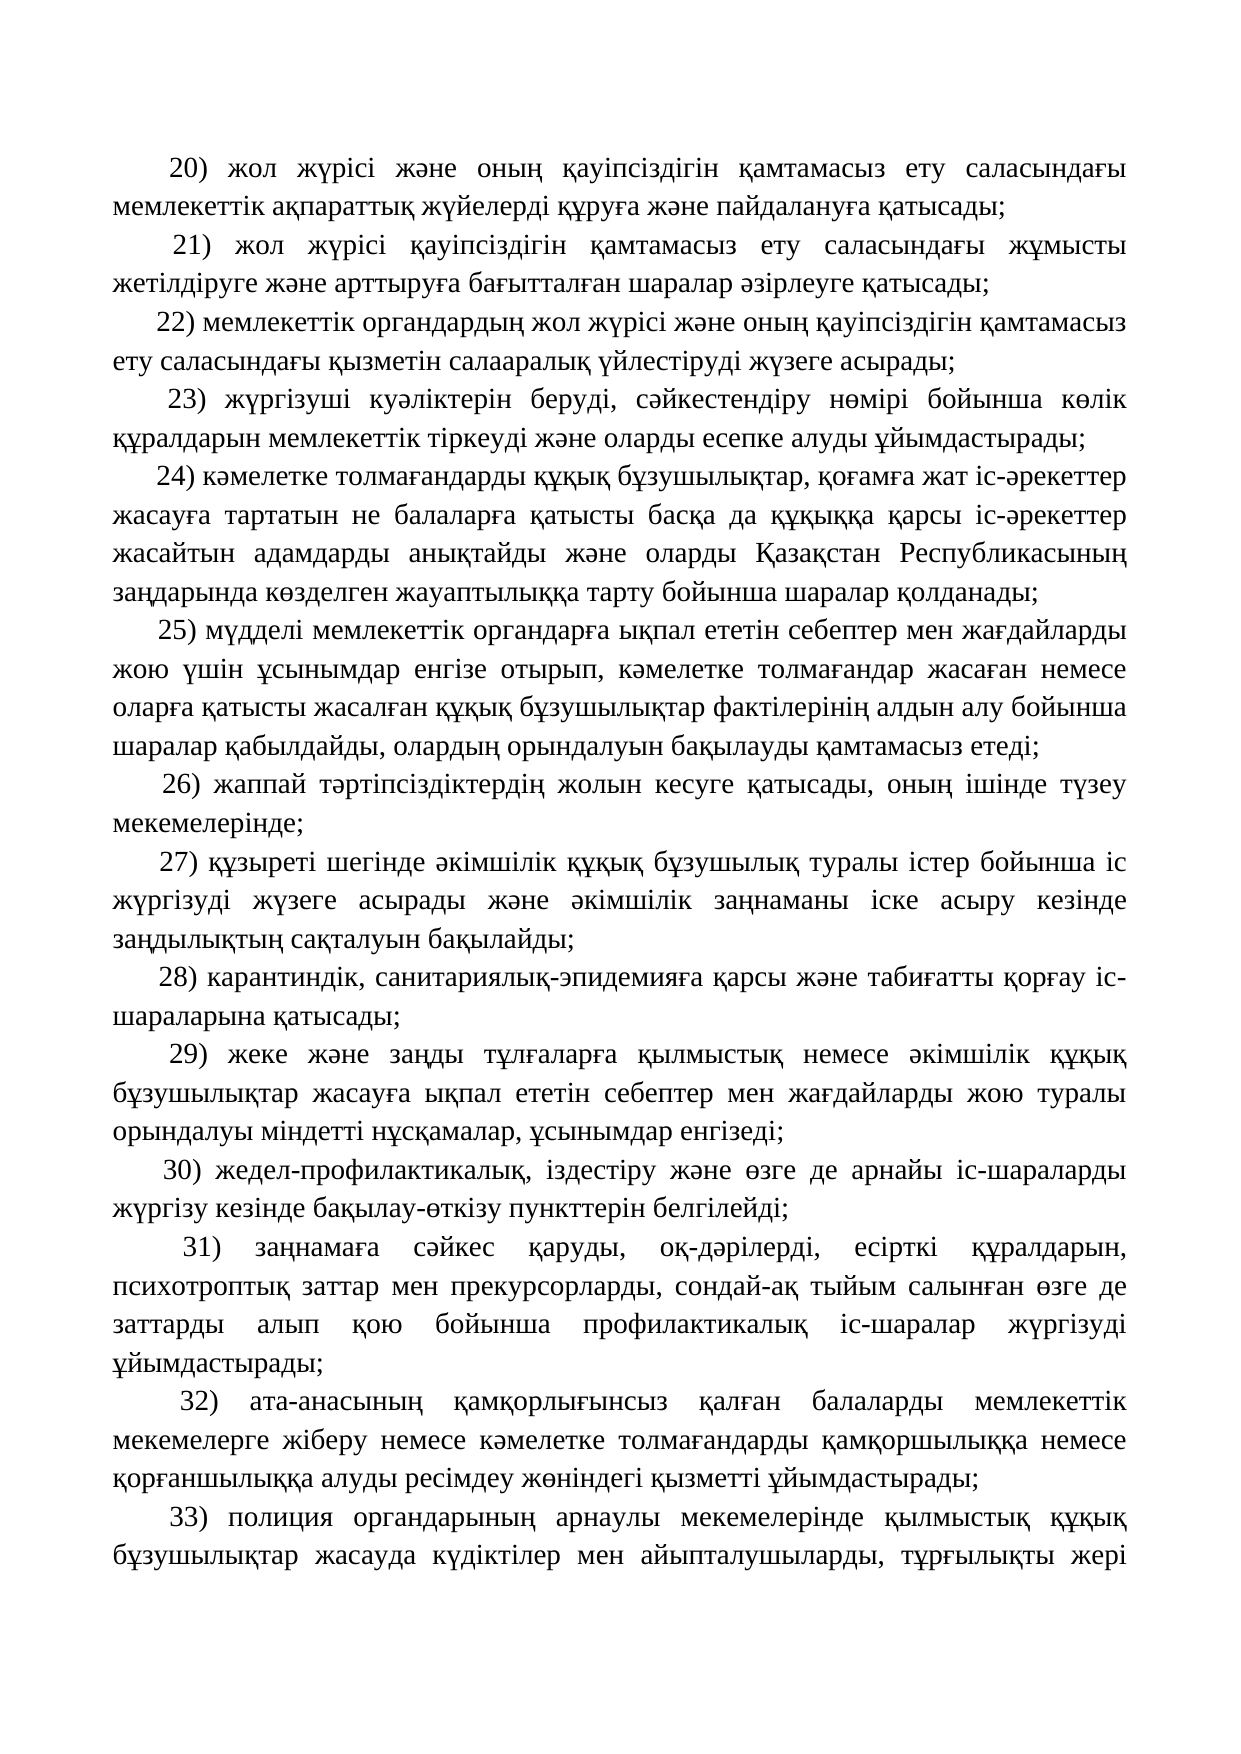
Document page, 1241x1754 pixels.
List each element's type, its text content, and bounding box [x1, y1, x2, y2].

text 23) жүргізуші куәліктерін беруді, сәйкестендіру нөмірі бойынша көлік құралдарын мемлекеттік тіркеуді және оларды есепке алуды ұйымдастырады; [112, 381, 1128, 453]
text 30) жедел-профилактикалық, іздестіру және өзге де арнайы іс-шараларды жүргізу кезінде бақылау-өткізу пункттерін белгілейді; [112, 1152, 1128, 1224]
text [112, 1499, 1128, 1571]
text 29) жеке және заңды тұлғаларға қылмыстық немесе әкімшілік құқық бұзушылықтар жасауға ықпал ететін себептер мен жағдайларды жою туралы орындалуы міндетті нұсқамалар, ұсынымдар енгізеді; [112, 1036, 1128, 1147]
text 26) жаппай тәртіпсіздіктердің жолын кесуге қатысады, оның ішінде түзеу мекемелерінде; [112, 767, 1128, 839]
text 21) жол жүрісі қауіпсіздігін қамтамасыз ету саласындағы жұмысты жетілдіруге және арттыруға бағытталған шаралар әзірлеуге қатысады; [112, 227, 1128, 299]
text 28) карантиндік, санитариялық-эпидемияға қарсы және табиғатты қорғау іс-шараларына қатысады; [112, 959, 1128, 1031]
text 27) құзыреті шегінде әкімшілік құқық бұзушылық туралы істер бойынша іс жүргізуді жүзеге асырады және әкімшілік заңнаманы іске асыру кезінде заңдылықтың сақталуын бақылайды; [112, 844, 1128, 954]
text 32) ата-анасының қамқорлығынсыз қалған балаларды мемлекеттік мекемелерге жіберу немесе кәмелетке толмағандарды қамқоршылыққа немесе қорғаншылыққа алуды ресімдеу жөніндегі қызметті ұйымдастырады; [112, 1383, 1128, 1494]
text 25) мүдделі мемлекеттік органдарға ықпал ететін себептер мен жағдайларды жою үшін ұсынымдар енгізе отырып, кәмелетке толмағандар жасаған немесе оларға қатысты жасалған құқық бұзушылықтар фактілерінің алдын алу бойынша шаралар қабылдайды, олардың орындалуын бақылауды қамтамасыз етеді; [112, 612, 1128, 762]
text 24) кәмелетке толмағандарды құқық бұзушылықтар, қоғамға жат іс-әрекеттер жасауға тартатын не балаларға қатысты басқа да құқыққа қарсы іс-әрекеттер жасайтын адамдарды анықтайды және оларды Қазақстан Республикасының заңдарында көзделген жауаптылыққа тарту бойынша шаралар қолданады; [112, 458, 1128, 607]
text 20) жол жүрісі және оның қауіпсіздігін қамтамасыз ету саласындағы мемлекеттік ақпараттық жүйелерді құруға және пайдалануға қатысады; [112, 150, 1128, 222]
text 22) мемлекеттік органдардың жол жүрісі және оның қауіпсіздігін қамтамасыз ету саласындағы қызметін салааралық үйлестіруді жүзеге асырады; [112, 304, 1128, 376]
text 31) заңнамаға сәйкес қаруды, оқ-дәрілерді, есірткі құралдарын, психотроптық заттар мен прекурсорларды, сондай-ақ тыйым салынған өзге де заттарды алып қою бойынша профилактикалық іс-шаралар жүргізуді ұйымдастырады; [112, 1229, 1128, 1378]
